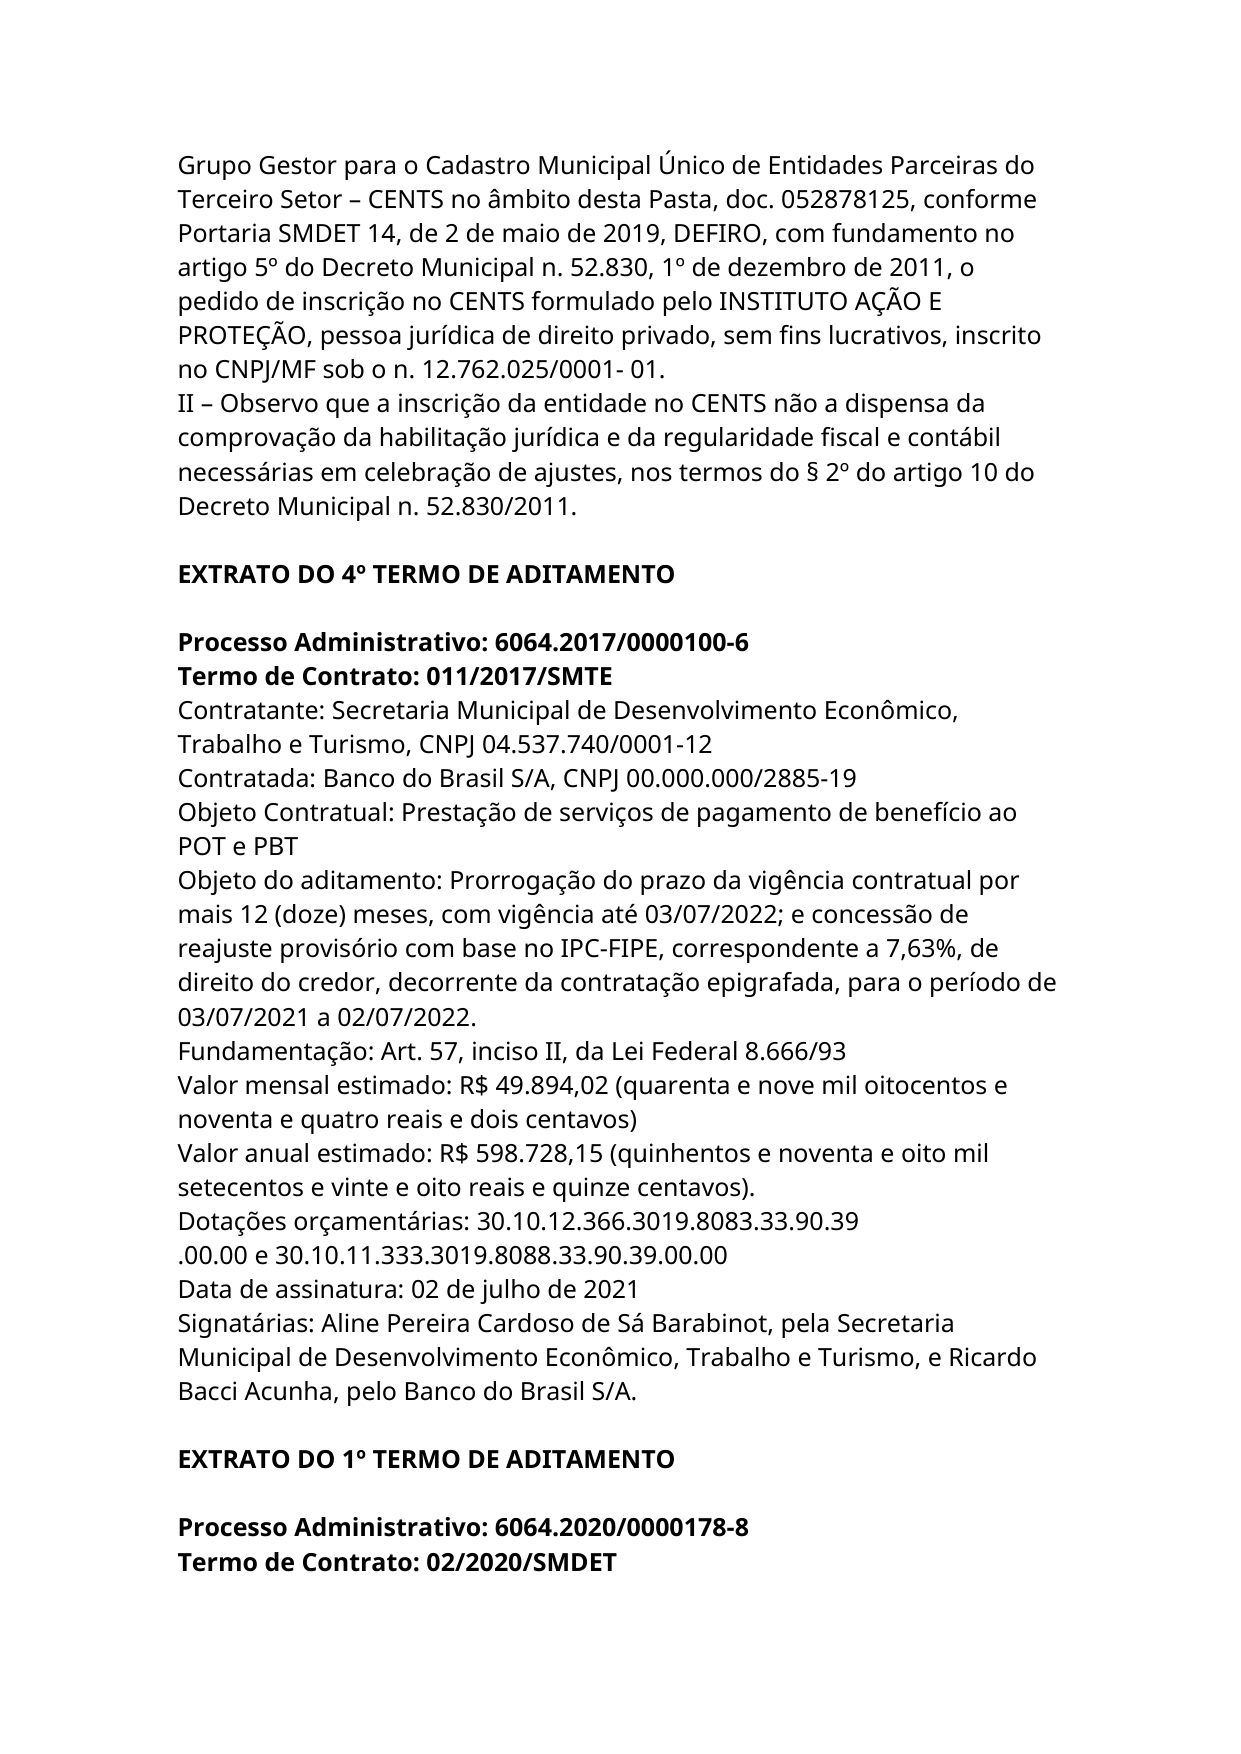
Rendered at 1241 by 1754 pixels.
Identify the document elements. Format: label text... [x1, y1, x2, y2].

text Valor anual estimado: R$ 598.728,15 (quinhentos e noventa e oito mil setecentos e vinte e oito reais e quinze centavos). [177, 1135, 1063, 1203]
text Termo de Contrato: 02/2020/SMDET [177, 1544, 1063, 1578]
text Objeto do aditamento: Prorrogação do prazo da vigência contratual por mais 12 (doze) meses, com vigência até 03/07/2022; e concessão de reajuste provisório com base no IPC-FIPE, correspondente a 7,63%, de direito do credor, decorrente da contratação epigrafada, para o período de 03/07/2021 a 02/07/2022. [177, 863, 1063, 1033]
text Processo Administrativo: 6064.2017/0000100-6 [177, 624, 1063, 658]
text EXTRATO DO 4º TERMO DE ADITAMENTO [177, 556, 1063, 590]
text Contratada: Banco do Brasil S/A, CNPJ 00.000.000/2885-19 [177, 761, 1063, 795]
text II – Observo que a inscrição da entidade no CENTS não a dispensa da comprovação da habilitação jurídica e da regularidade fiscal e contábil necessárias em celebração de ajustes, nos termos do § 2º do artigo 10 do Decreto Municipal n. 52.830/2011. [177, 386, 1063, 522]
text Signatárias: Aline Pereira Cardoso de Sá Barabinot, pela Secretaria Municipal de Desenvolvimento Econômico, Trabalho e Turismo, e Ricardo Bacci Acunha, pelo Banco do Brasil S/A. [177, 1306, 1063, 1408]
text .00.00 e 30.10.11.333.3019.8088.33.90.39.00.00 [177, 1238, 1063, 1272]
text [177, 148, 1063, 386]
text Processo Administrativo: 6064.2020/0000178-8 [177, 1510, 1063, 1544]
text Fundamentação: Art. 57, inciso II, da Lei Federal 8.666/93 [177, 1033, 1063, 1067]
text EXTRATO DO 1º TERMO DE ADITAMENTO [177, 1442, 1063, 1476]
text Contratante: Secretaria Municipal de Desenvolvimento Econômico, Trabalho e Turismo, CNPJ 04.537.740/0001-12 [177, 693, 1063, 761]
text Data de assinatura: 02 de julho de 2021 [177, 1272, 1063, 1306]
text Termo de Contrato: 011/2017/SMTE [177, 658, 1063, 693]
text Dotações orçamentárias: 30.10.12.366.3019.8083.33.90.39 [177, 1203, 1063, 1238]
text Valor mensal estimado: R$ 49.894,02 (quarenta e nove mil oitocentos e noventa e quatro reais e dois centavos) [177, 1067, 1063, 1135]
text Objeto Contratual: Prestação de serviços de pagamento de benefício ao POT e PBT [177, 795, 1063, 863]
